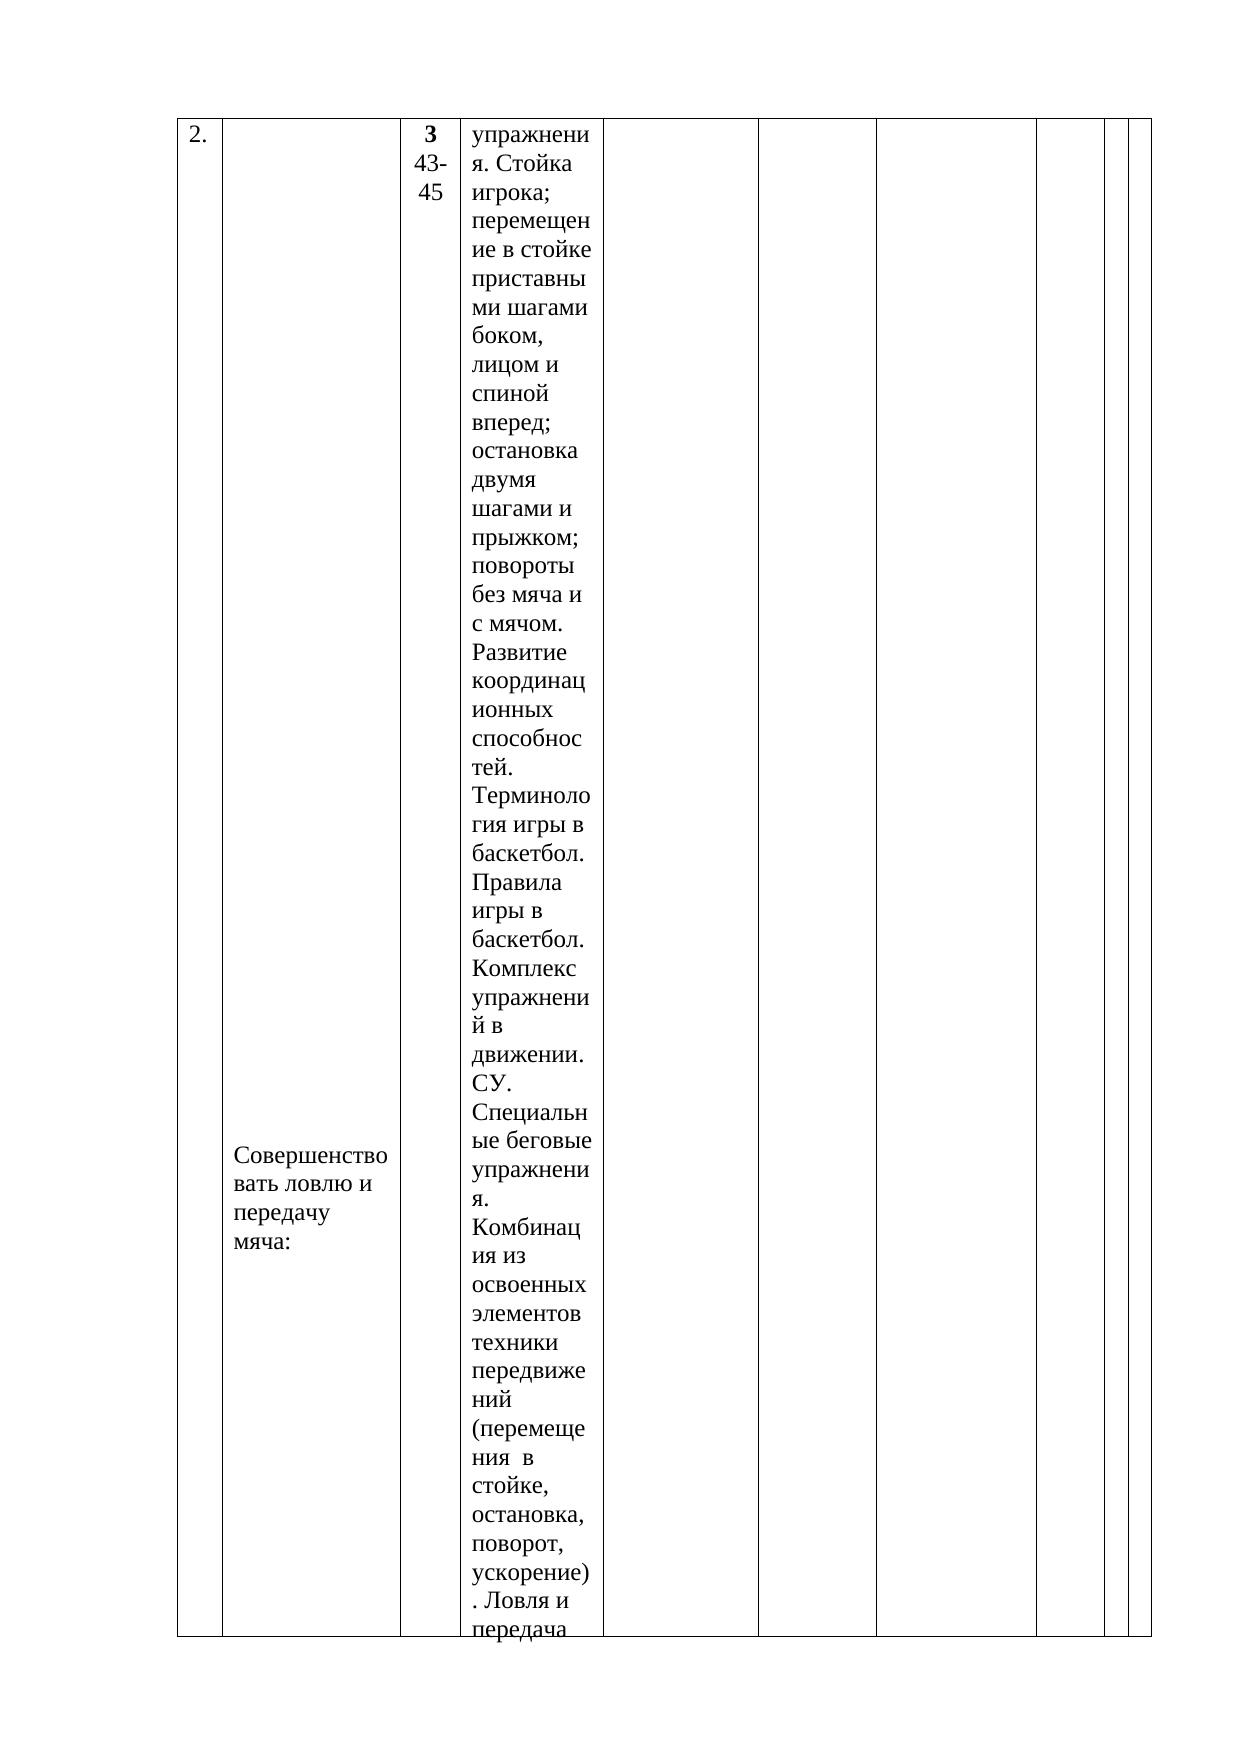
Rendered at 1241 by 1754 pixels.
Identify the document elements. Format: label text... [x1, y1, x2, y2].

table_cell 2. [178, 119, 222, 1636]
table_cell 3 43-45 [401, 119, 460, 1636]
table_cell [1105, 119, 1128, 1636]
table_cell [1129, 119, 1151, 1636]
table_cell Совершенствовать ловлю и передачу мяча: [223, 119, 400, 1636]
